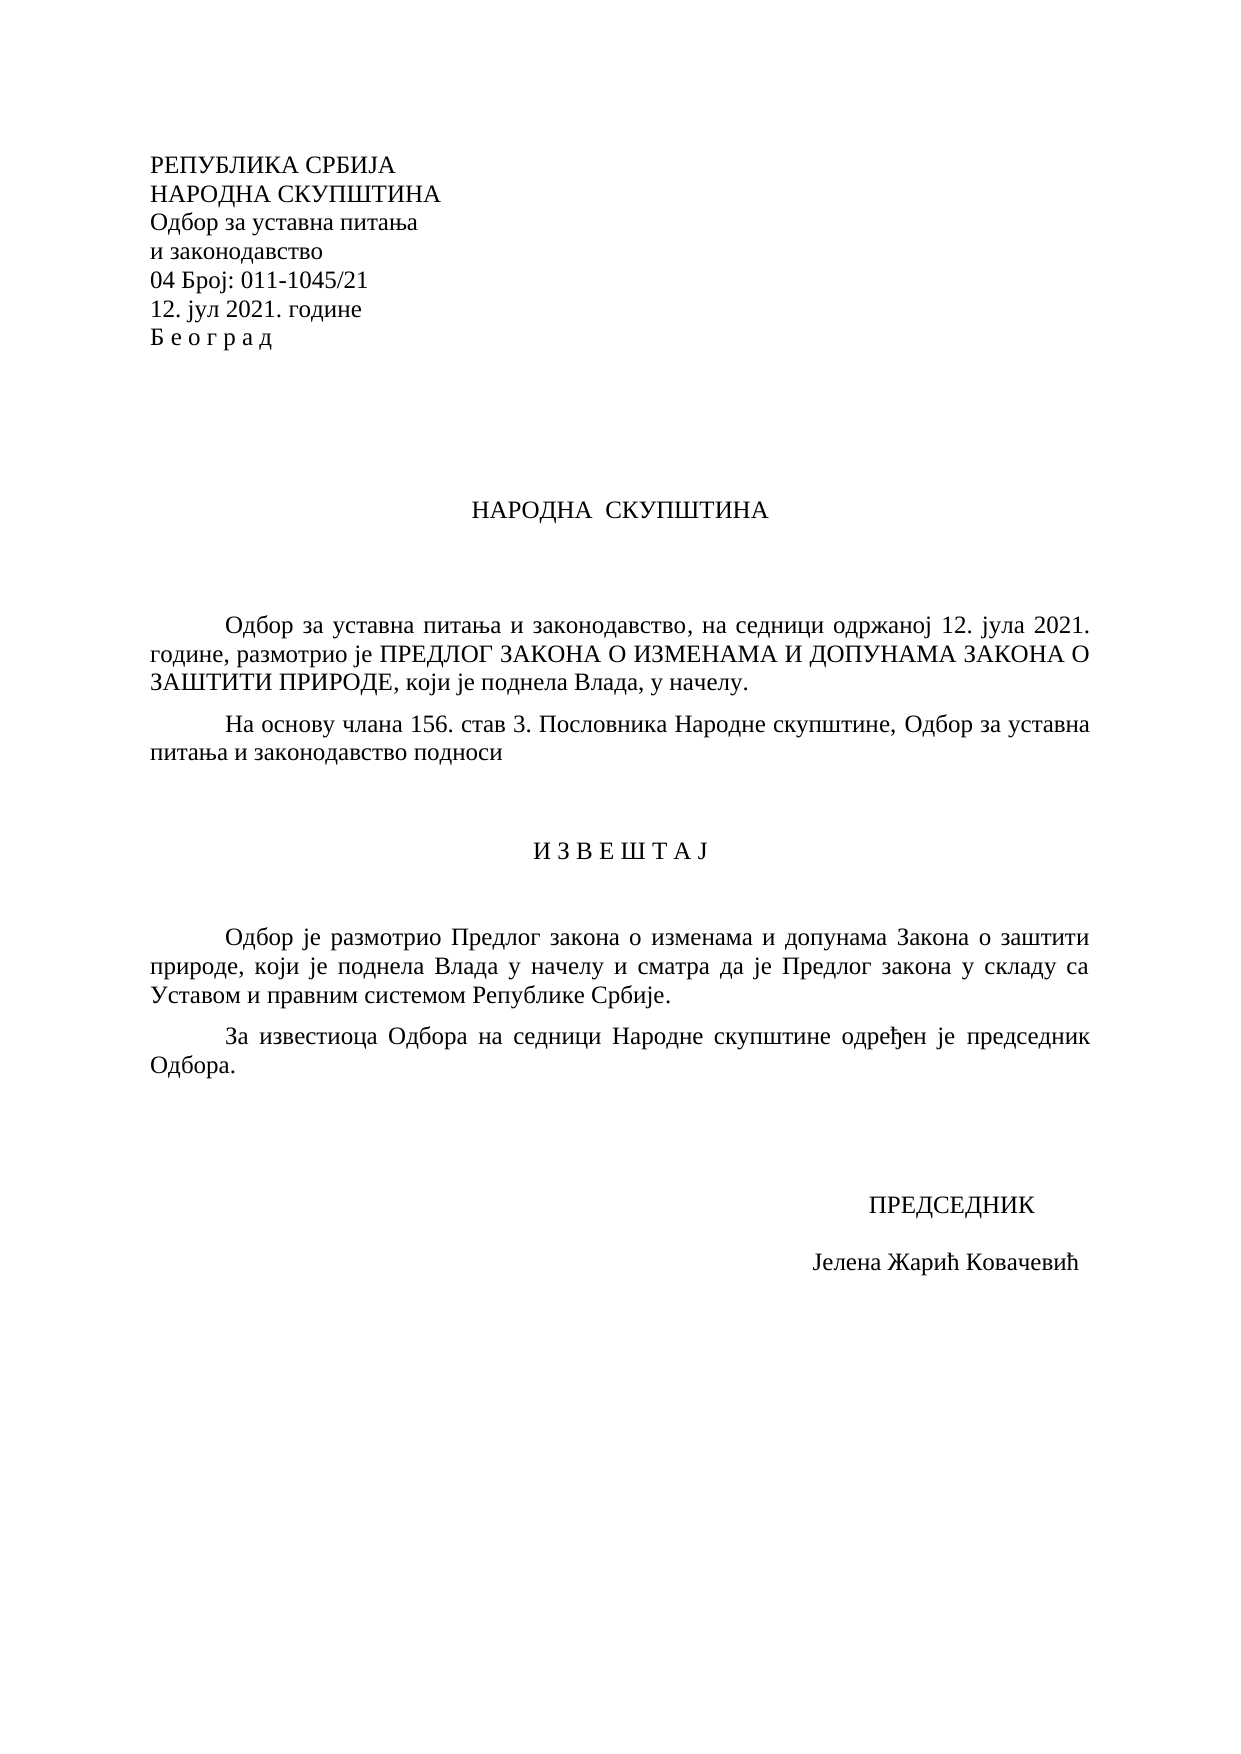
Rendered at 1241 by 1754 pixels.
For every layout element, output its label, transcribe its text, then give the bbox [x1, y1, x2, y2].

text На основу члана 156. став 3. Пословника Народне скупштине, Одбор за уставна питања и законодавство подноси [150, 709, 1090, 766]
text Б е о г р а д [150, 322, 1090, 351]
text и законодавство [150, 236, 1090, 265]
text За известиоца Одбора на седници Народне скупштине одређен је председник Одбора. [150, 1021, 1090, 1079]
text РЕПУБЛИКА СРБИЈА [150, 150, 1090, 179]
text НАРОДНА СКУПШТИНА [150, 495, 1090, 524]
text Јелена Жарић Ковачевић [150, 1247, 1090, 1276]
text Одбор за уставна питања [150, 207, 1090, 236]
text НАРОДНА СКУПШТИНА [150, 179, 1090, 207]
text 12. јул 2021. године [150, 294, 1090, 322]
text И З В Е Ш Т А Ј [150, 836, 1090, 865]
text ПРЕДСЕДНИК [150, 1190, 1090, 1219]
text Одбор је размотрио Предлог закона о изменама и допунама Закона о заштити природе, који је поднела Влада у начелу и сматра да је Предлог закона у складу са Уставом и правним системом Републике Србије. [150, 922, 1090, 1009]
text Одбор за уставна питања и законодавство, на седници одржаној 12. јула 2021. године, размотрио је ПРЕДЛОГ ЗАКОНА О ИЗМЕНАМА И ДОПУНАМА ЗАКОНА О ЗАШТИТИ ПРИРОДЕ, који је поднела Влада, у начелу. [150, 610, 1090, 696]
text 04 Број: 011-1045/21 [150, 265, 1090, 294]
